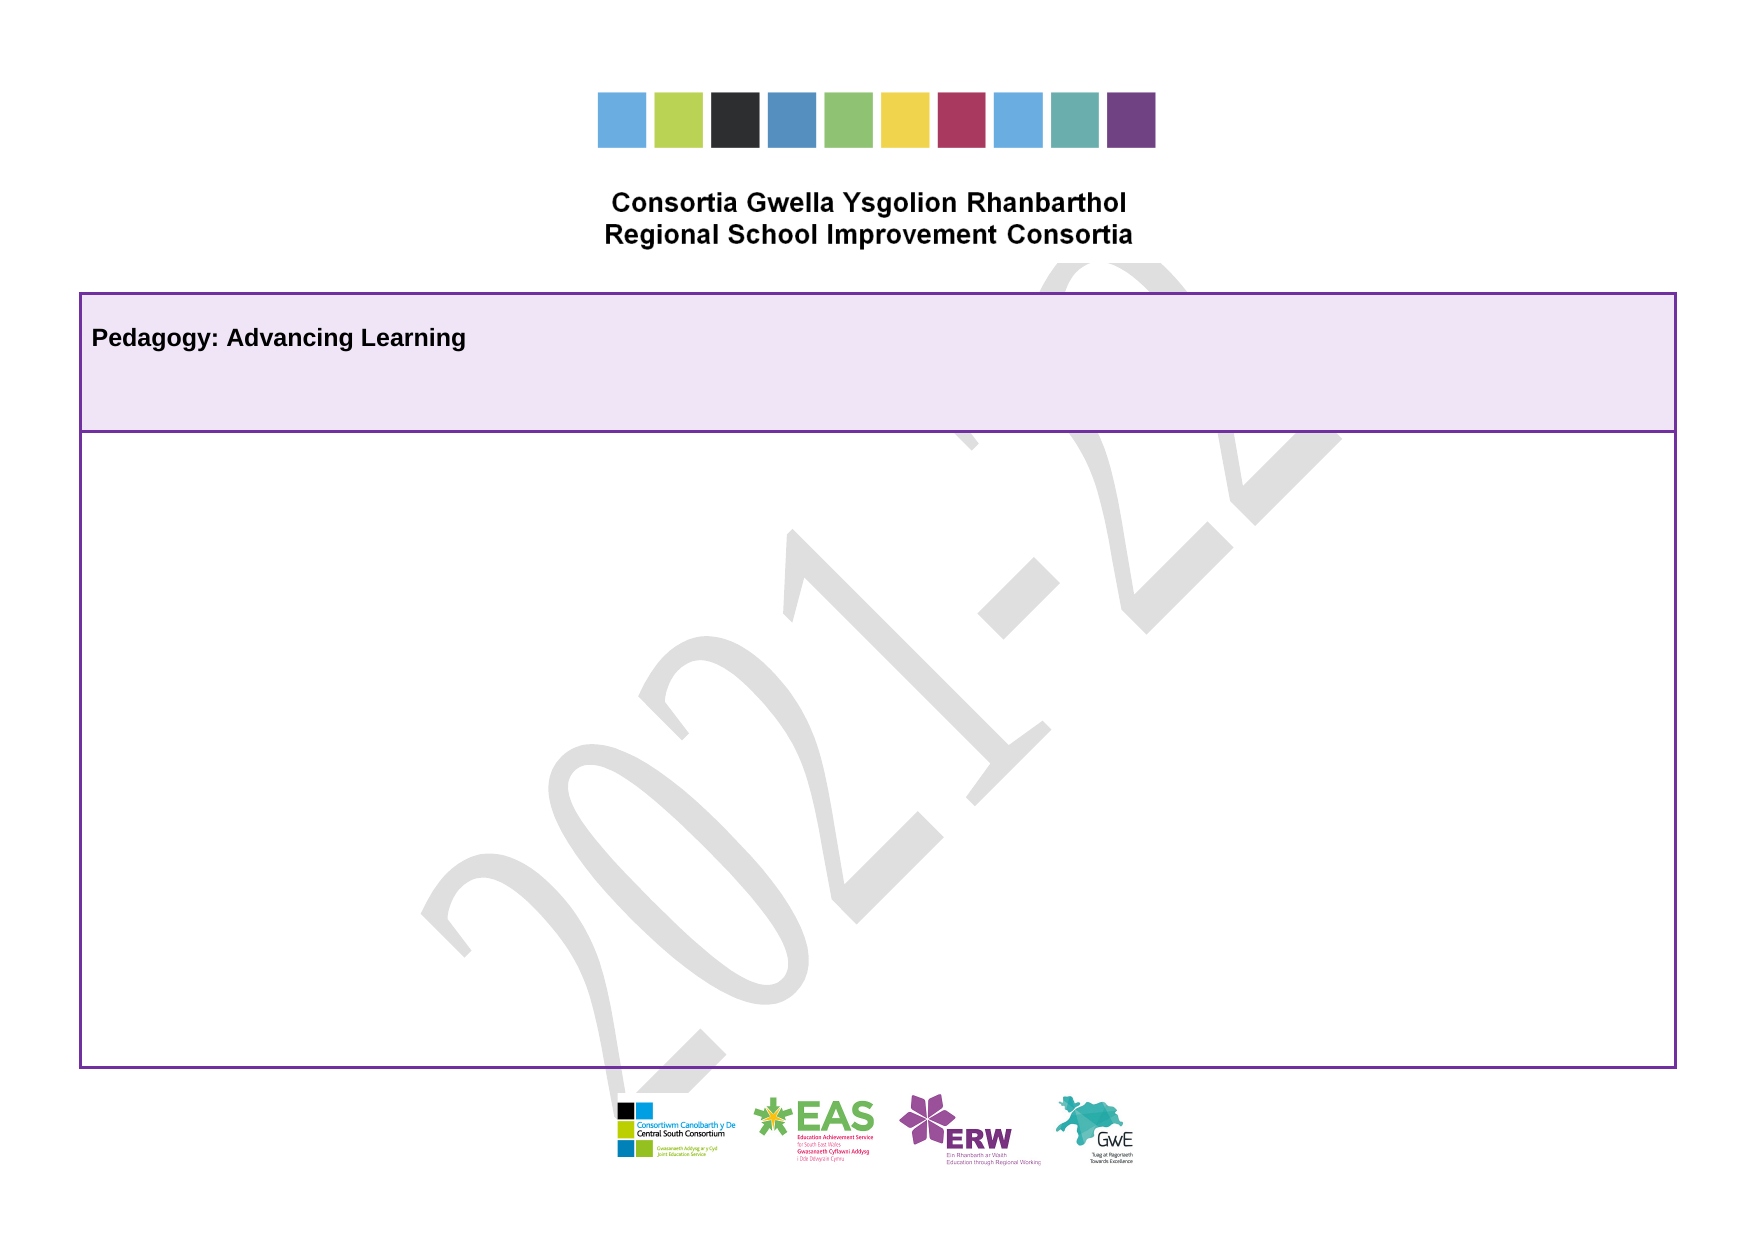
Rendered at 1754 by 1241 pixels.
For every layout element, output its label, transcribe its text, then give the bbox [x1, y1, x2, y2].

table_cell [82, 433, 1674, 1066]
picture [617, 1093, 1137, 1167]
picture [580, 73, 1174, 263]
table_header Pedagogy: Advancing Learning [82, 295, 1674, 430]
